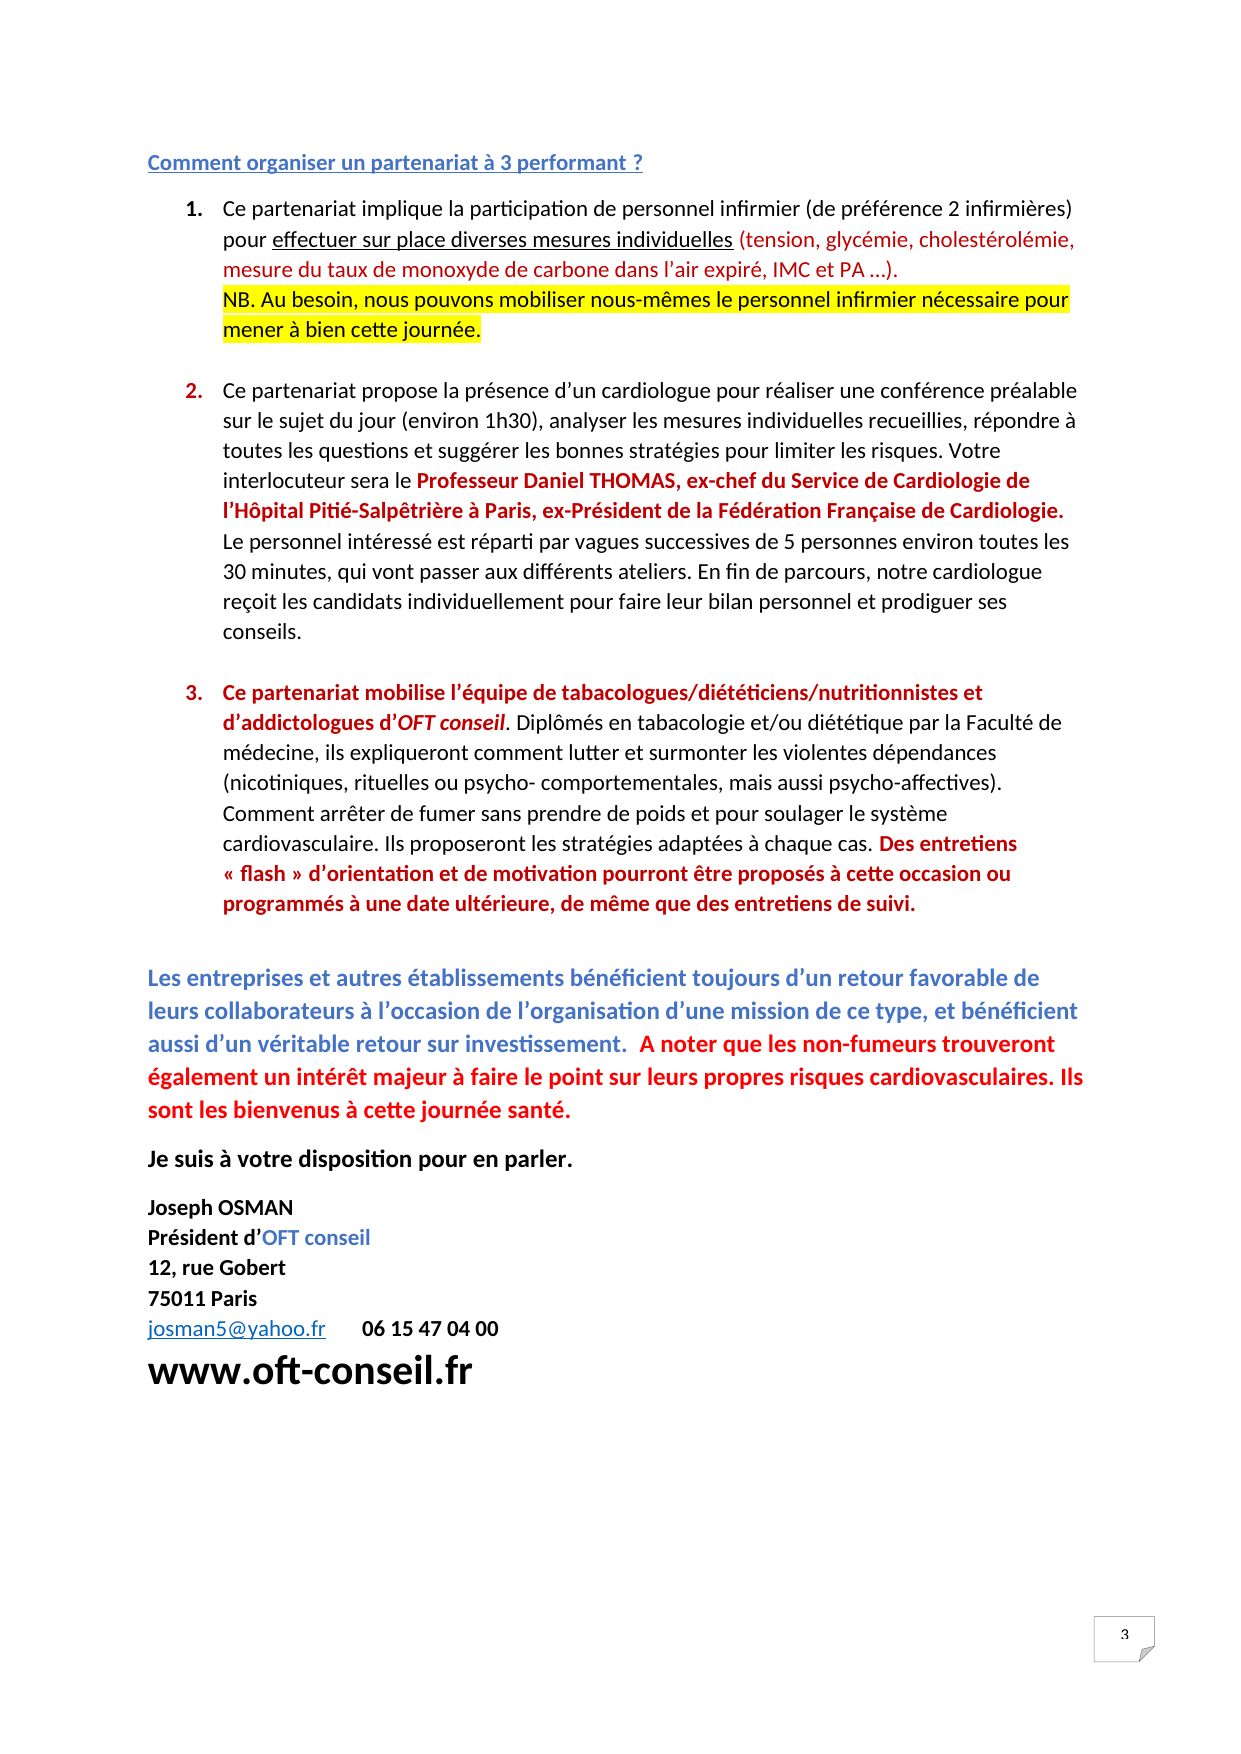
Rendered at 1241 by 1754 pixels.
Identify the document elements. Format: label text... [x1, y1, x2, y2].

text Joseph OSMAN [148, 1193, 1093, 1221]
text Je suis à votre disposition pour en parler. [148, 1143, 1093, 1174]
list Ce partenariat mobilise l’équipe de tabacologues/diététiciens/nutritionnistes et d’addictologues d’OFT conseil. Diplômés en tabacologie et/ou diététique par la Faculté de médecine, ils expliqueront comment lutter et surmonter les violentes dépendances (nicotiniques, rituelles ou psycho- comportementales, mais aussi psycho-affectives). Comment arrêter de fumer sans prendre de poids et pour soulager le système cardiovasculaire. Ils proposeront les stratégies adaptées à chaque cas. Des entretiens « flash » d’orientation et de motivation pourront être proposés à cette occasion ou programmés à une date ultérieure, de même que des entretiens de suivi. [185, 678, 1093, 917]
text 75011 Paris [148, 1284, 1093, 1312]
list NB. Au besoin, nous pouvons mobiliser nous-mêmes le personnel infirmier nécessaire pour mener à bien cette journée. [223, 285, 1093, 343]
text Président d’OFT conseil [148, 1223, 1093, 1251]
list Le personnel intéressé est réparti par vagues successives de 5 personnes environ toutes les 30 minutes, qui vont passer aux différents ateliers. En fin de parcours, notre cardiologue reçoit les candidats individuellement pour faire leur bilan personnel et prodiguer ses conseils. [223, 527, 1093, 645]
list Ce partenariat implique la participation de personnel infirmier (de préférence 2 infirmières) pour effectuer sur place diverses mesures individuelles (tension, glycémie, cholestérolémie, mesure du taux de monoxyde de carbone dans l’air expiré, IMC et PA …). [185, 194, 1093, 283]
text Les entreprises et autres établissements bénéficient toujours d’un retour favorable de leurs collaborateurs à l’occasion de l’organisation d’une mission de ce type, et bénéficient aussi d’un véritable retour sur investissement. A noter que les non-fumeurs trouveront également un intérêt majeur à faire le point sur leurs propres risques cardiovasculaires. Ils sont les bienvenus à cette journée santé. [148, 962, 1093, 1124]
text 12, rue Gobert [148, 1253, 1093, 1281]
text josman5@yahoo.fr 06 15 47 04 00 [148, 1314, 1093, 1342]
text Comment organiser un partenariat à 3 performant ? [148, 148, 1093, 176]
list Ce partenariat propose la présence d’un cardiologue pour réaliser une conférence préalable sur le sujet du jour (environ 1h30), analyser les mesures individuelles recueillies, répondre à toutes les questions et suggérer les bonnes stratégies pour limiter les risques. Votre interlocuteur sera le Professeur Daniel THOMAS, ex-chef du Service de Cardiologie de l’Hôpital Pitié-Salpêtrière à Paris, ex-Président de la Fédération Française de Cardiologie. [185, 376, 1093, 524]
text www.oft-conseil.fr [148, 1344, 1093, 1395]
